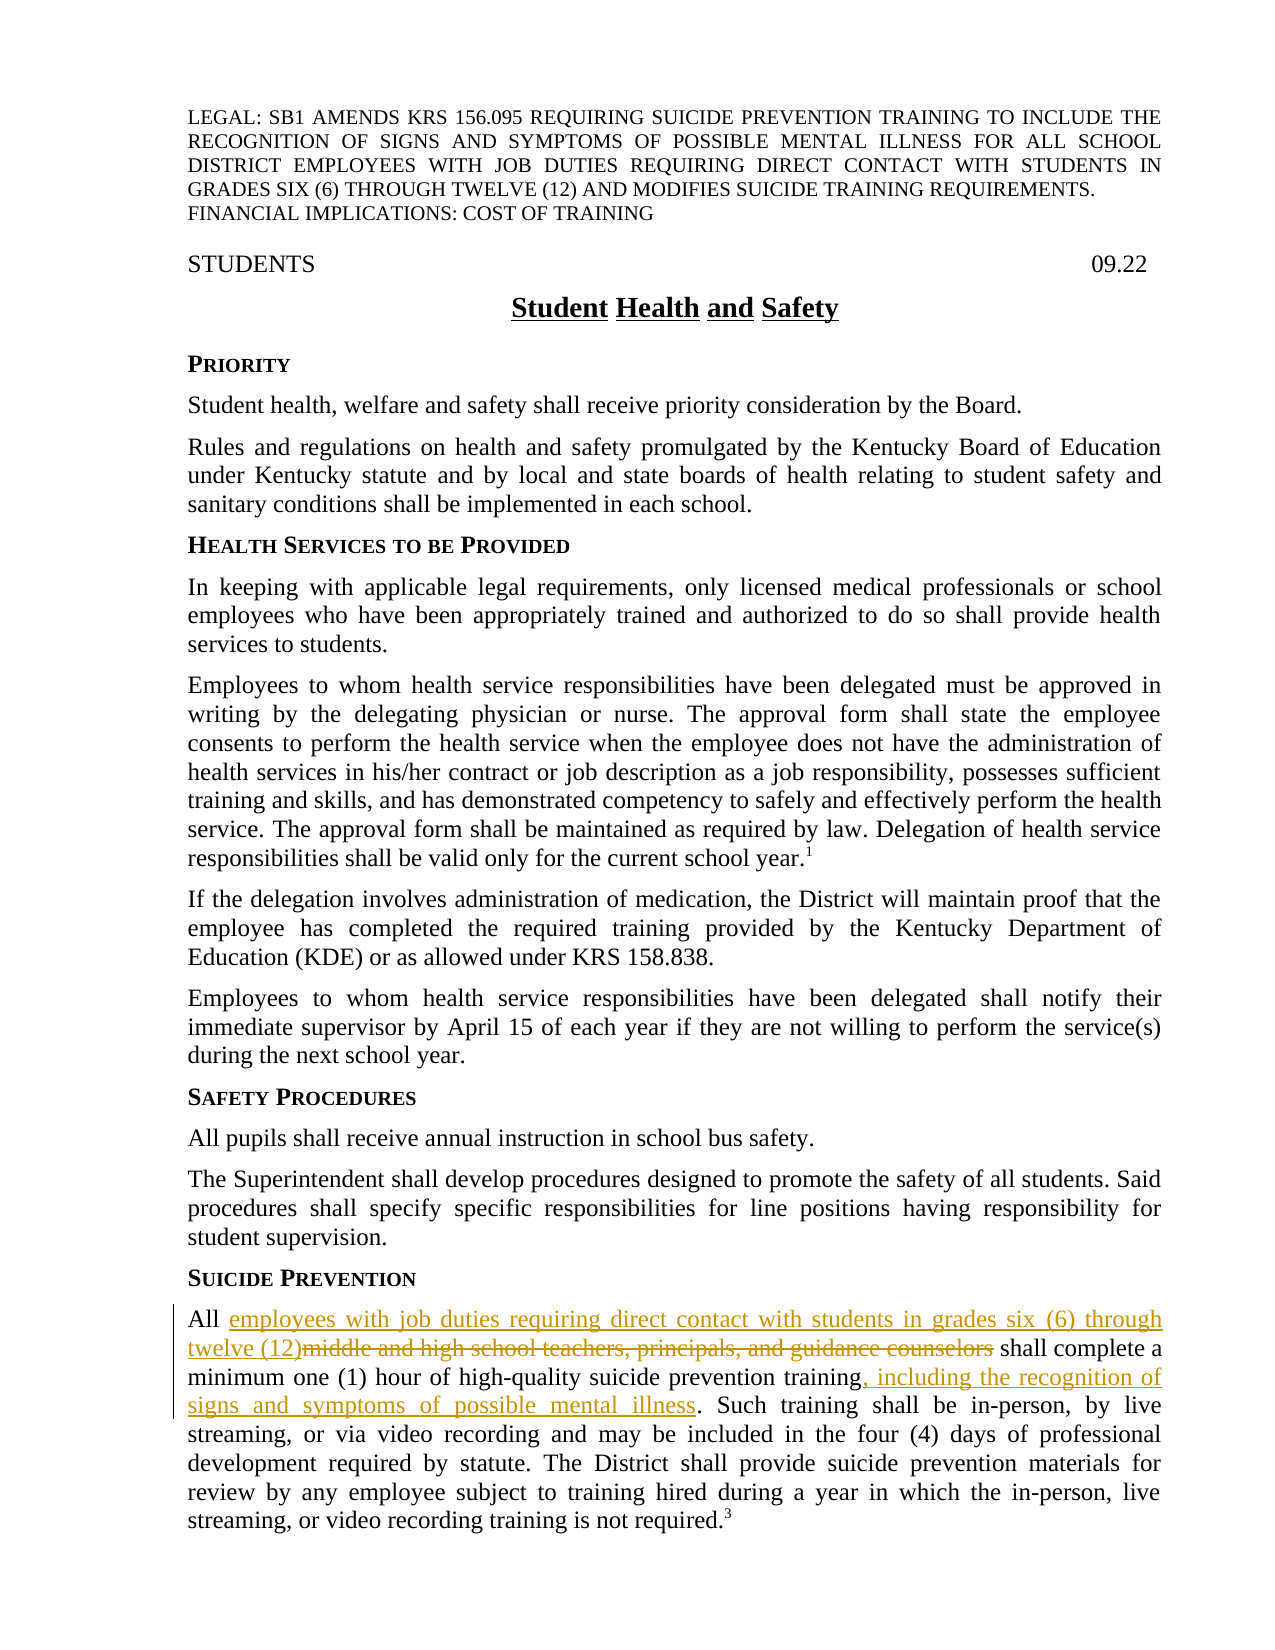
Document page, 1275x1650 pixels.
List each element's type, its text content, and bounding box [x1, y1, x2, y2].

text If the delegation involves administration of medication, the District will maintain proof that the employee has completed the required training provided by the Kentucky Department of Education (KDE) or as allowed under KRS 158.838. [187, 884, 1162, 970]
text In keeping with applicable legal requirements, only licensed medical professionals or school employees who have been appropriately trained and authorized to do so shall provide health services to students. [187, 572, 1162, 658]
subtitle Safety Procedures [187, 1082, 1162, 1110]
text Rules and regulations on health and safety promulgated by the Kentucky Board of Education under statute and by local and state boards of health relating to student safety and sanitary conditions shall be implemented in each school. [187, 432, 1162, 518]
text Student health, welfare and safety shall receive priority consideration by the Board. [187, 390, 1162, 419]
text FINANCIAL IMPLICATIONS: COST OF TRAINING [187, 201, 1162, 225]
subtitle STUDENTS A09.22 [187, 249, 1162, 278]
title Student Health and Safety [187, 291, 1162, 324]
text Employees to whom health service responsibilities have been delegated shall notify their immediate supervisor by April 15 of each year if they are not willing to perform the service(s) during the next school year. [187, 983, 1162, 1069]
text Employees to whom health service responsibilities have been delegated must be approved in writing by the delegating physician or nurse. The approval form shall state the employee consents to perform the health service when the employee does not have the administration of health services in his/her contract or job description as a job responsibility, possesses sufficient training and skills, and has demonstrated competency to safely and effectively perform the health service. The approval form shall be maintained as required by law. Delegation of health service responsibilities shall be valid only for the current school year.1 [187, 670, 1162, 872]
text All shall complete a minimum one (1) hour of high-quality suicide prevention training. Such training shall be in-person, by live streaming, or via video recording and may be included in the four (4) days of professional development required by statute. The District shall provide suicide prevention materials for review by any employee subject to training hired during a year in which the in-person, live streaming, or video recording training is not required.3 [187, 1304, 1162, 1534]
subtitle Priority [187, 349, 1162, 378]
text The Superintendent shall develop procedures designed to promote the safety of all students. Said procedures shall specify specific responsibilities for line positions having responsibility for student supervision. [187, 1164, 1162, 1250]
subtitle Health Services to be Provided [187, 530, 1162, 559]
text All pupils shall receive annual instruction in school bus safety. [187, 1123, 1162, 1152]
text LEGAL: SB1 AMENDS KRS 156.095 REQUIRING SUICIDE PREVENTION TRAINING TO INCLUDE THE RECOGNITION OF SIGNS AND SYMPTOMS OF POSSIBLE MENTAL ILLNESS FOR ALL SCHOOL DISTRICT EMPLOYEES WITH JOB DUTIES REQUIRING DIRECT CONTACT WITH STUDENTS IN GRADES SIX (6) THROUGH TWELVE (12) AND MODIFIES SUICIDE TRAINING REQUIREMENTS. [187, 105, 1162, 201]
subtitle Suicide Prevention [187, 1263, 1162, 1292]
